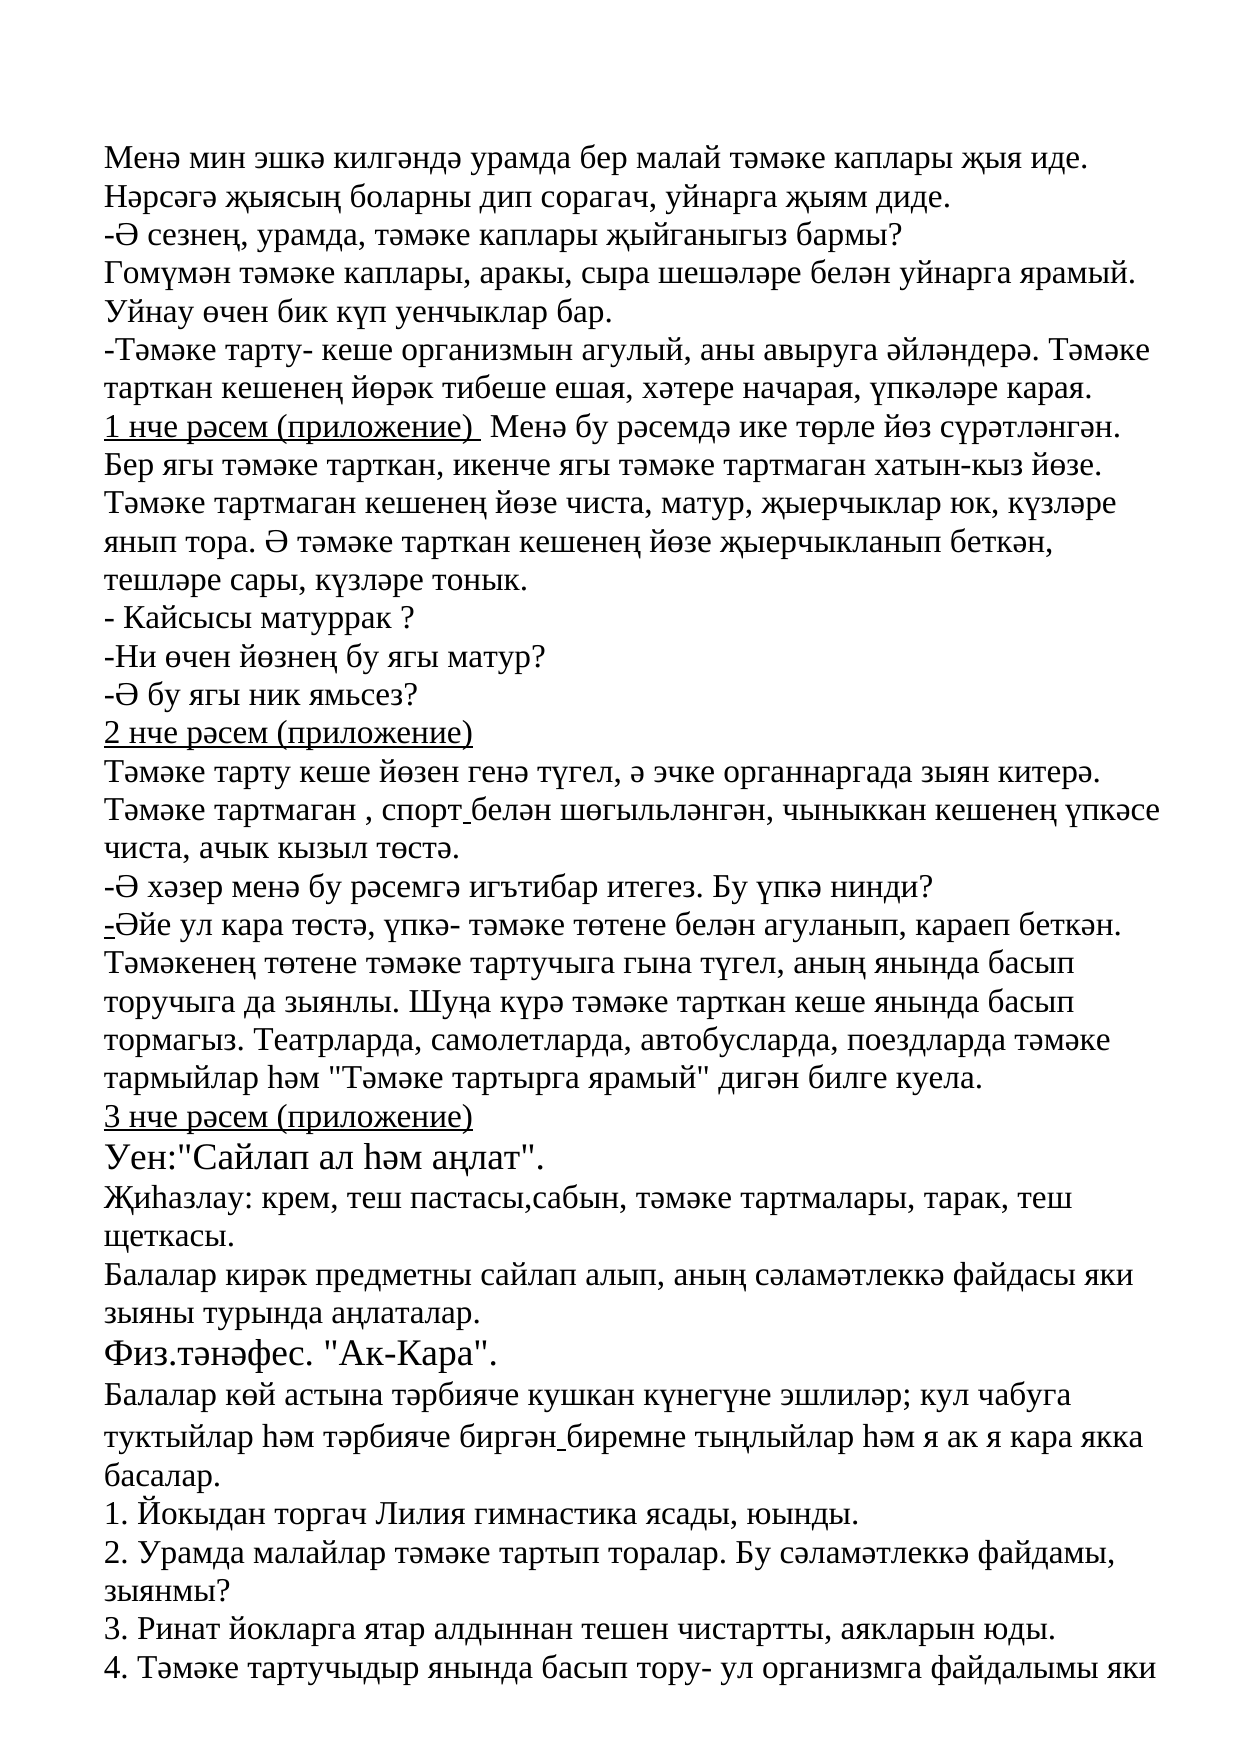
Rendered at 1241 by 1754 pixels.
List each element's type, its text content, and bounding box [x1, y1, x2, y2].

text 1. Йокыдан торгач Лилия гимнастика ясады, юынды. [103, 1493, 1161, 1532]
text -Ә хәзер менә бу рәсемгә игътибар итегез. Бу үпкә нинди? [103, 866, 1161, 904]
text Тәмәке тарту кеше йөзен генә түгел, ә эчке органнаргада зыян китерә. Тәмәке тартмаган , спорт белән шөгыльләнгән, чыныккан кешенең үпкәсе чиста, ачык кызыл төстә. [103, 751, 1161, 866]
text -Ни өчен йөзнең бу ягы матур? [103, 636, 1161, 674]
text Уен:"Сайлап ал һәм аңлат". [103, 1134, 1161, 1177]
text Гомүмән тәмәке каплары, аракы, сыра шешәләре белән уйнарга ярамый. Уйнау өчен бик күп уенчыклар бар. [103, 252, 1161, 329]
text 1 нче рәсем (приложение) Менә бу рәсемдә ике төрле йөз сүрәтләнгән. Бер ягы тәмәке тарткан, икенче ягы тәмәке тартмаган хатын-кыз йөзе. Тәмәке тартмаган кешенең йөзе чиста, матур, җыерчыклар юк, күзләре янып тора. Ә тәмәке тарткан кешенең йөзе җыерчыкланып беткән, тешләре сары, күзләре тонык. [103, 406, 1161, 597]
text 2 нче рәсем (приложение) [103, 712, 1161, 751]
text Менә мин эшкә килгәндә урамда бер малай тәмәке каплары җыя иде. Нәрсәгә җыясың боларны дип сорагач, уйнарга җыям диде. [103, 137, 1161, 214]
text 3 нче рәсем (приложение) [103, 1096, 1161, 1134]
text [103, 1647, 1161, 1685]
text -Ә бу ягы ник ямьсез? [103, 674, 1161, 712]
text Җиһазлау: крем, теш пастасы,сабын, тәмәке тартмалары, тарак, теш щеткасы. [103, 1177, 1161, 1254]
text -Тәмәке тарту- кеше организмын агулый, аны авыруга әйләндерә. Тәмәке тарткан кешенең йөрәк тибеше ешая, хәтере начарая, үпкәләре карая. [103, 329, 1161, 406]
text - Кайсысы матуррак ? [103, 597, 1161, 636]
text Балалар көй астына тәрбияче кушкан күнегүне эшлиләр; кул чабуга туктыйлар һәм тәрбияче биргән биремне тыңлыйлар һәм я ак я кара якка басалар. [103, 1374, 1161, 1493]
text 2. Урамда малайлар тәмәке тартып торалар. Бу сәламәтлеккә файдамы, зыянмы? [103, 1532, 1161, 1608]
text 3. Ринат йокларга ятар алдыннан тешен чистартты, аякларын юды. [103, 1608, 1161, 1647]
text -Әйе ул кара төстә, үпкә- тәмәке төтене белән агуланып, караеп беткән. Тәмәкенең төтене тәмәке тартучыга гына түгел, аның янында басып торучыга да зыянлы. Шуңа күрә тәмәке тарткан кеше янында басып тормагыз. Театрларда, самолетларда, автобусларда, поездларда тәмәке тармыйлар һәм "Тәмәке тартырга ярамый" дигән билге куела. [103, 904, 1161, 1096]
text Балалар кирәк предметны сайлап алып, аның сәламәтлеккә файдасы яки зыяны турында аңлаталар. [103, 1254, 1161, 1331]
text -Ә сезнең, урамда, тәмәке каплары җыйганыгыз бармы? [103, 214, 1161, 252]
text Физ.тәнәфес. "Ак-Кара". [103, 1331, 1161, 1374]
